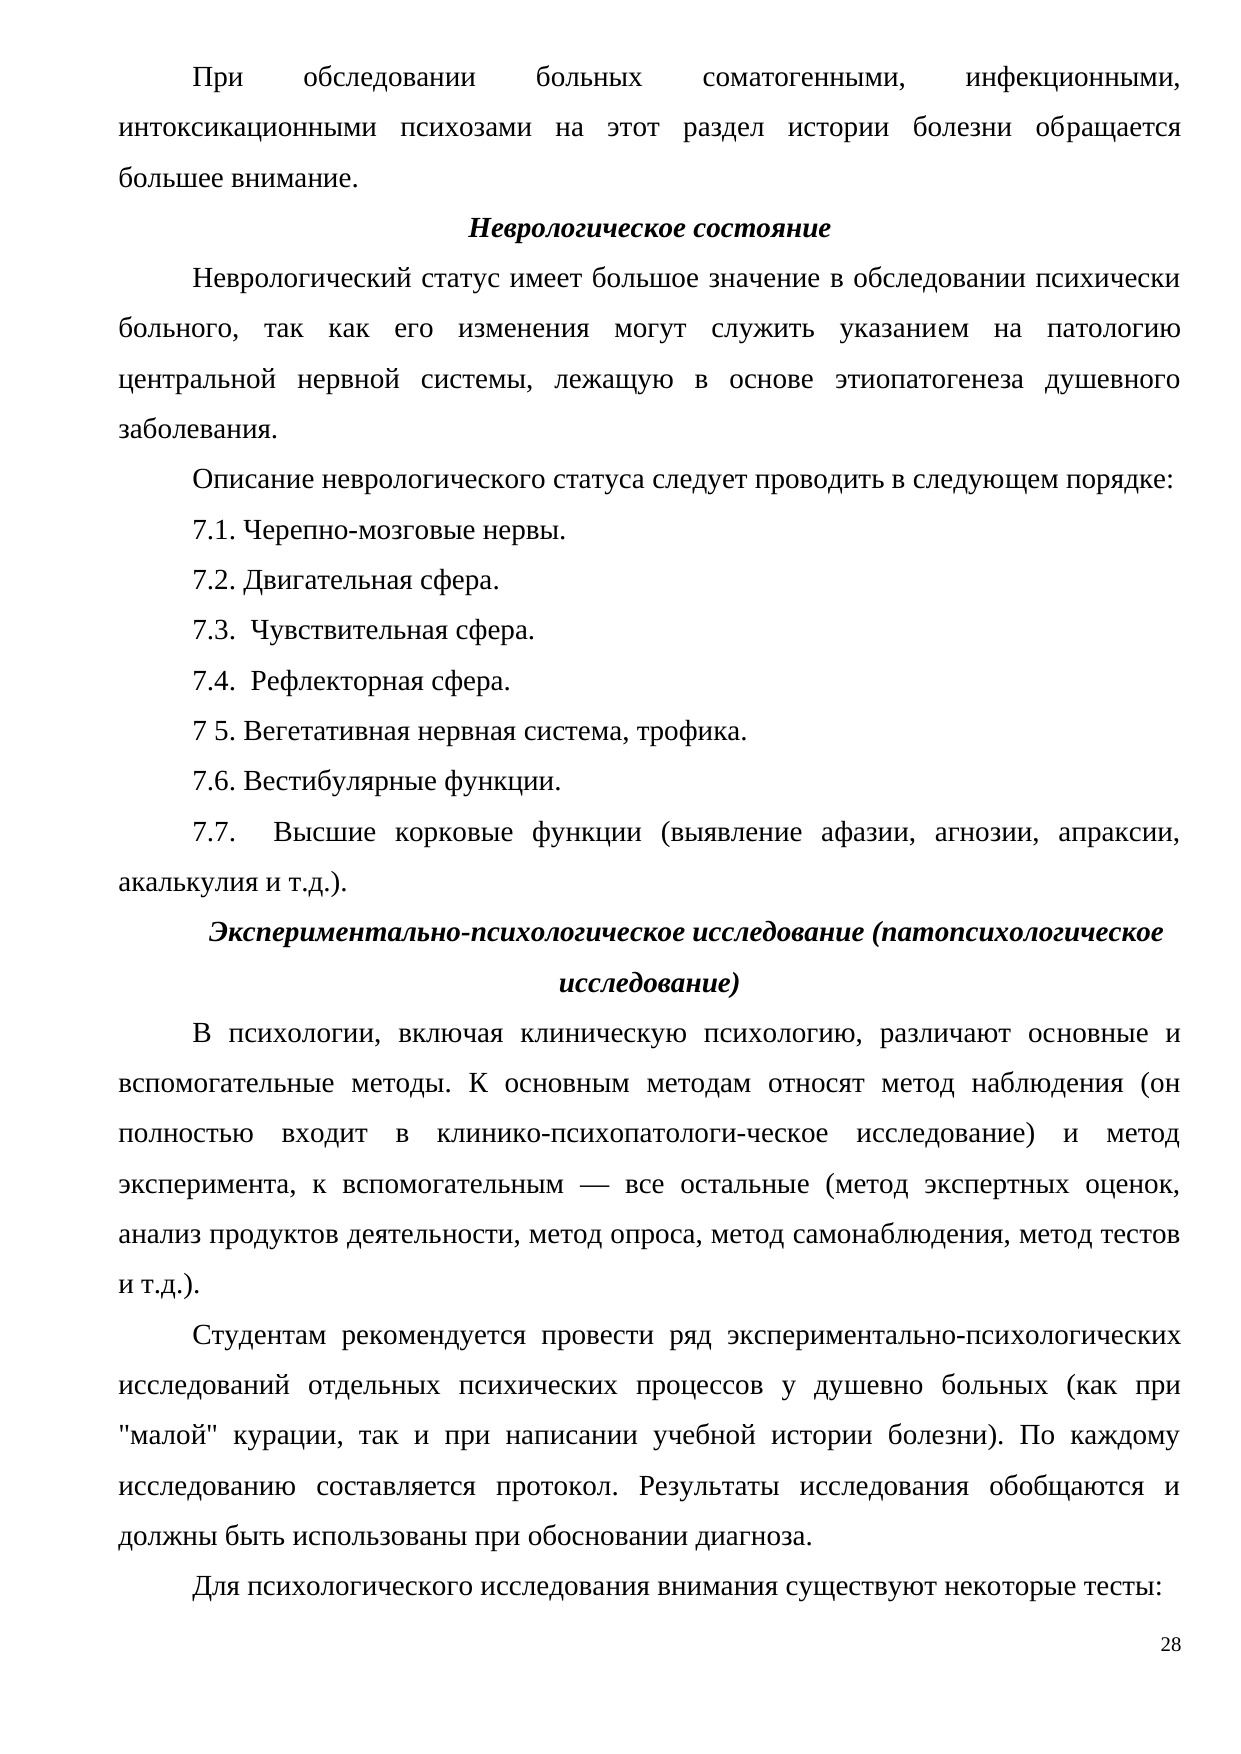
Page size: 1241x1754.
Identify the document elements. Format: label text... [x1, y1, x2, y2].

text При обследовании больных соматогенными, инфекционными, интоксикационными психозами на этот раздел истории болезни обращается большее внимание. [118, 59, 1181, 193]
text Экспериментально-психологическое исследование (патопсихологическое исследование) [118, 914, 1181, 998]
text 7.3. Чувствительная сфера. [118, 612, 1181, 646]
text 7 5. Вегетативная нервная система, трофика. [118, 713, 1181, 747]
text Описание неврологического статуса следует проводить в следующем порядке: [118, 462, 1181, 495]
text Для психологического исследования внимания существуют некоторые тесты: [118, 1568, 1181, 1602]
text 7.7. Высшие корковые функции (выявление афазии, агнозии, апраксии, акалькулия и т.д.). [118, 814, 1181, 898]
text 7.2. Двигательная сфера. [118, 562, 1181, 596]
text Неврологический статус имеет большое значение в обследовании психически больного, так как его изменения могут служить указанием на патологию центральной нервной системы, лежащую в основе этиопатогенеза душевного заболевания. [118, 260, 1181, 445]
text 7.4. Рефлекторная сфера. [118, 663, 1181, 696]
text В психологии, включая клиническую психологию, различают основные и вспомогательные методы. К основным методам относят метод наблюдения (он полностью входит в клинико-психопатологи-ческое исследование) и метод эксперимента, к вспомогательным — все остальные (метод экспертных оценок, анализ продуктов деятельности, метод опроса, метод самонаблюдения, метод тестов и т.д.). [118, 1015, 1181, 1300]
text 7.6. Вестибулярные функции. [118, 763, 1181, 797]
text Неврологическое состояние [118, 210, 1181, 243]
text Студентам рекомендуется провести ряд экспериментально-психологических исследований отдельных психических процессов у душевно больных (как при "малой" курации, так и при написании учебной истории болезни). По каждому исследованию составляется протокол. Результаты исследования обобщаются и должны быть использованы при обосновании диагноза. [118, 1317, 1181, 1552]
text 7.1. Черепно-мозговые нервы. [118, 512, 1181, 545]
